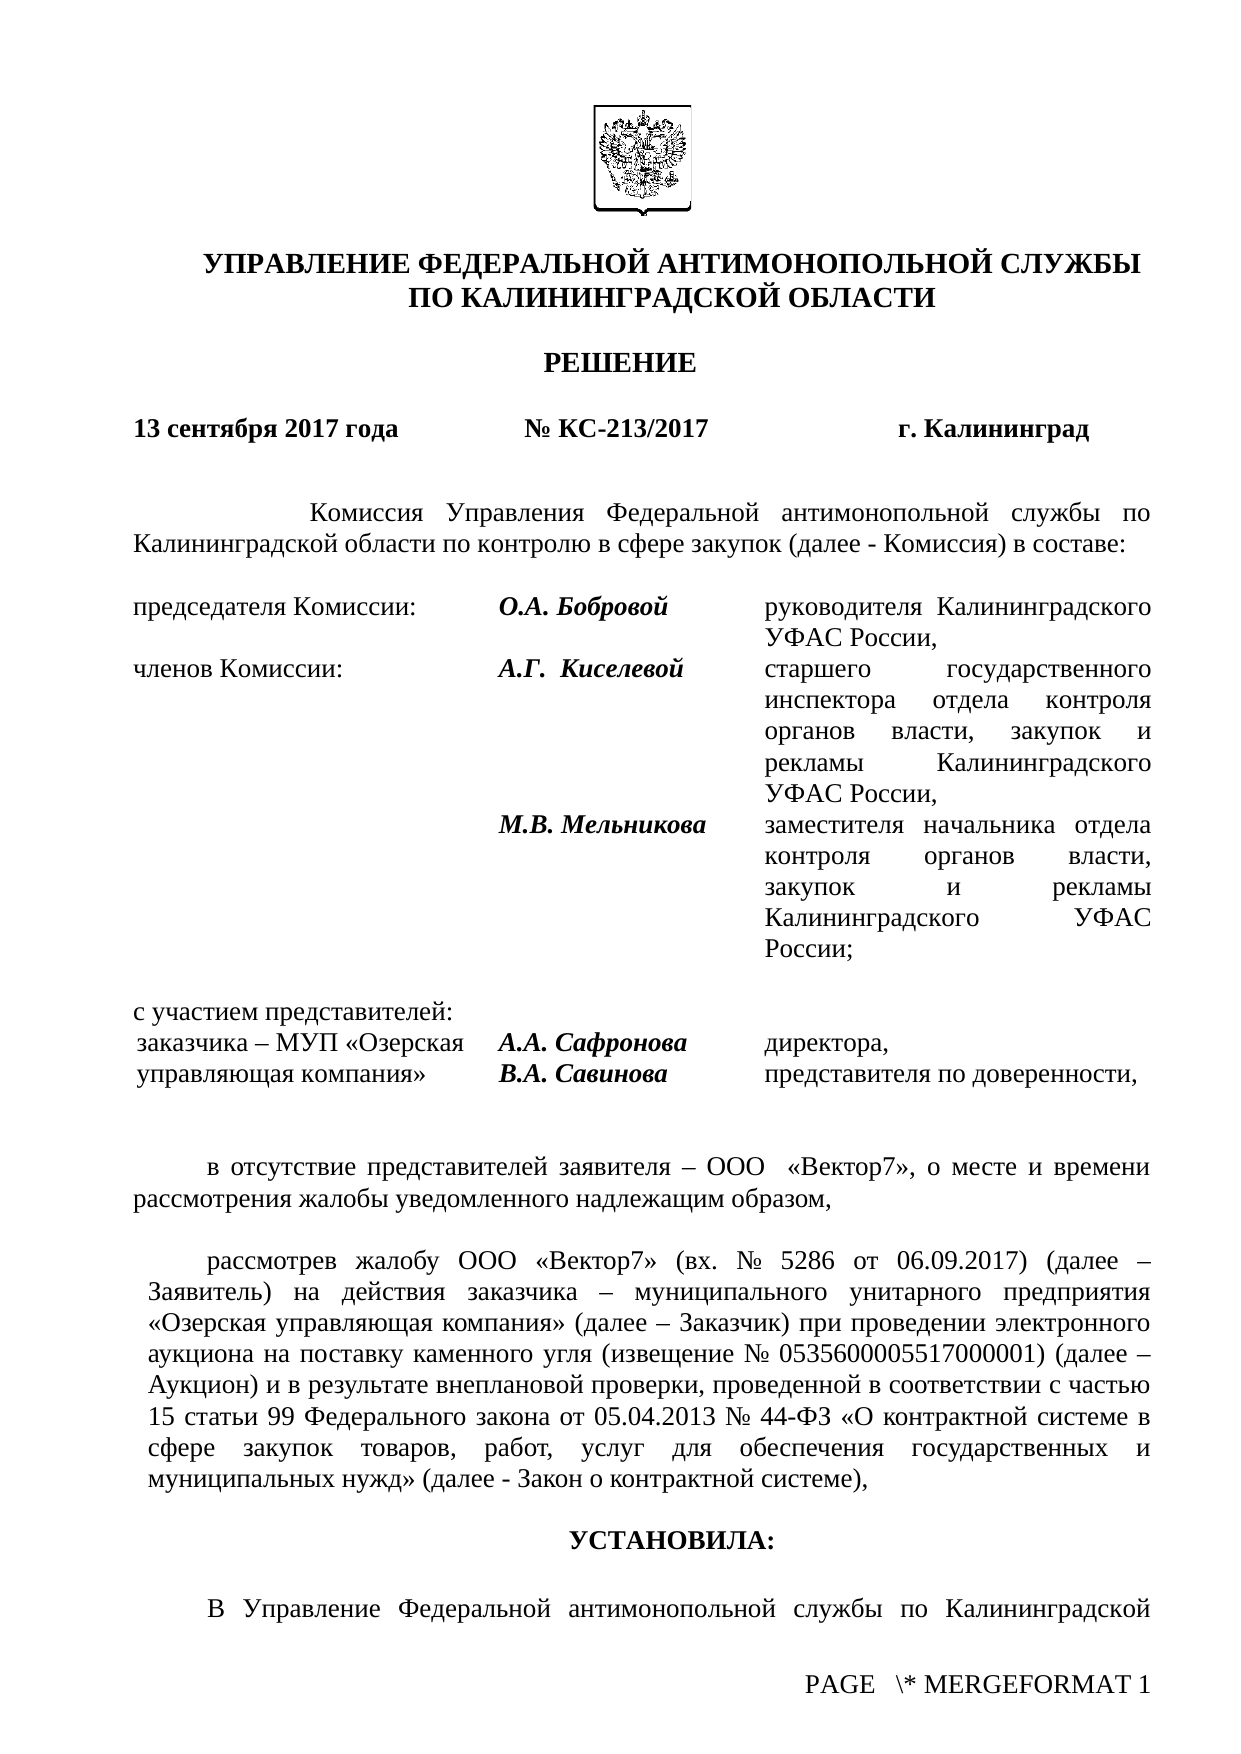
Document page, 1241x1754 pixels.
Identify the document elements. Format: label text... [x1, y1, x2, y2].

table_cell с участием представителей: заказчика – МУП «Озерская управляющая компания» [122, 964, 487, 1151]
table_cell А.Г. Киселевой М.В. Мельникова [487, 652, 753, 964]
picture [593, 105, 692, 216]
table_header 13 сентября 2017 года [133, 412, 445, 496]
table_header г. Калининград [785, 412, 1177, 496]
text УСТАНОВИЛА: [133, 1524, 1152, 1555]
text РЕШЕНИЕ [88, 345, 1152, 378]
table_cell А.А. Сафронова В.А. Савинова [487, 964, 753, 1151]
table_cell членов Комиссии: [122, 652, 487, 964]
subtitle в отсутствие представителей заявителя – ООО «Вектор7», о месте и времени рассмотрения жалобы уведомленного надлежащим образом, [133, 1151, 1152, 1213]
table_cell директора, представителя по доверенности, [753, 964, 1221, 1151]
table_header председателя Комиссии: [122, 559, 487, 652]
text Комиссия Управления Федеральной антимонопольной службы по Калининградской области по контролю в сфере закупок (далее - Комиссия) в составе: [133, 496, 1152, 559]
subtitle рассмотрев жалобу ООО «Вектор7» (вх. № 5286 от 06.09.2017) (далее – Заявитель) на действия заказчика – муниципального унитарного предприятия «Озерская управляющая компания» (далее – Заказчик) при проведении электронного аукциона на поставку каменного угля (извещение № 0535600005517000001) (далее – Аукцион) и в результате внеплановой проверки, проведенной в соответствии с частью 15 статьи 99 Федерального закона от 05.04.2013 № 44-ФЗ «О контрактной системе в сфере закупок товаров, работ, услуг для обеспечения государственных и муниципальных нужд» (далее - Закон о контрактной системе), [148, 1244, 1152, 1493]
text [133, 1593, 1152, 1624]
table_header руководителя Калининградского УФАС России, [753, 559, 1200, 652]
table_header О.А. Бобровой [487, 559, 753, 652]
title ПО КАЛИНИНГРАДСКОЙ ОБЛАСТИ [133, 280, 1152, 314]
title УПРАВЛЕНИЕ ФЕДЕРАЛЬНОЙ АНТИМОНОПОЛЬНОЙ СЛУЖБЫ [133, 247, 1152, 280]
table_header № КС-213/2017 [445, 412, 785, 496]
table_cell старшего государственного инспектора отдела контроля органов власти, закупок и рекламы Калининградского УФАС России, заместителя начальника отдела контроля органов власти, закупок и рекламы Калининградского УФАС России; [753, 652, 1200, 964]
